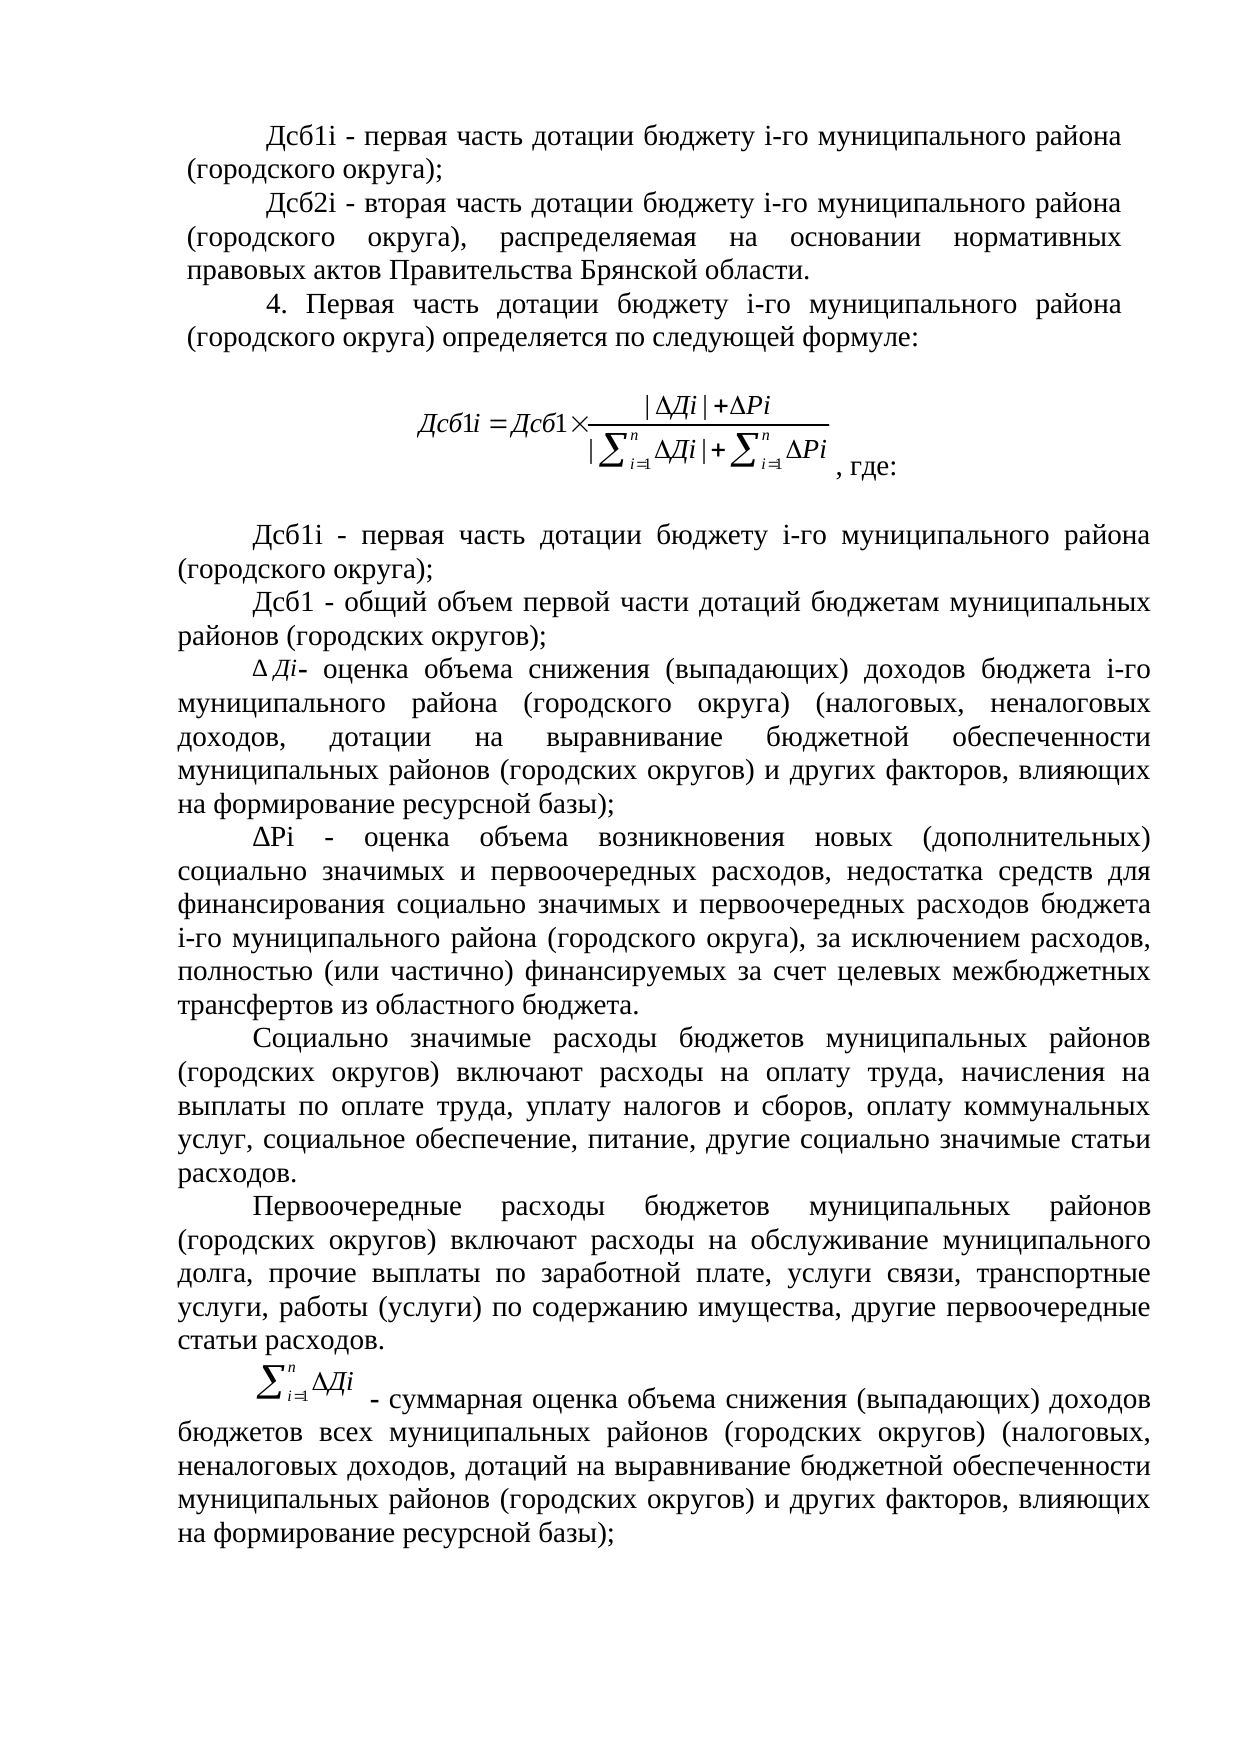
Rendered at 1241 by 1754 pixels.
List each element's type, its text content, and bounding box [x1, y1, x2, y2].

table_cell , где: [175, 353, 1133, 517]
text ∆Рi - оценка объема возникновения новых (дополнительных) социально значимых и первоочередных расходов, недостатка средств для финансирования социально значимых и первоочередных расходов бюджета i-го муниципального района (городского округа), за исключением расходов, полностью (или частично) финансируемых за счет целевых межбюджетных трансфертов из областного бюджета. [177, 819, 1152, 1021]
text Социально значимые расходы бюджетов муниципальных районов (городских округов) включают расходы на оплату труда, начисления на выплаты по оплате труда, уплату налогов и сборов, оплату коммунальных услуг, социальное обеспечение, питание, другие социально значимые статьи расходов. [177, 1021, 1152, 1188]
text Первоочередные расходы бюджетов муниципальных районов (городских округов) включают расходы на обслуживание муниципального долга, прочие выплаты по заработной плате, услуги связи, транспортные услуги, работы (услуги) по содержанию имущества, другие первоочередные статьи расходов. [177, 1188, 1152, 1356]
text - суммарная оценка объема снижения (выпадающих) доходов бюджетов всех муниципальных районов (городских округов) (налоговых, неналоговых доходов, дотаций на выравнивание бюджетной обеспеченности муниципальных районов (городских округов) и других факторов, влияющих на формирование ресурсной базы); [177, 1356, 1152, 1549]
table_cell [175, 118, 1133, 353]
text Дсб1 - общий объем первой части дотаций бюджетам муниципальных районов (городских округов); [177, 584, 1152, 652]
text - оценка объема снижения (выпадающих) доходов бюджета i-го муниципального района (городского округа) (налоговых, неналоговых доходов, дотации на выравнивание бюджетной обеспеченности муниципальных районов (городских округов) и других факторов, влияющих на формирование ресурсной базы); [177, 652, 1152, 819]
text Дсб1i - первая часть дотации бюджету i-го муниципального района (городского округа); [177, 517, 1152, 584]
